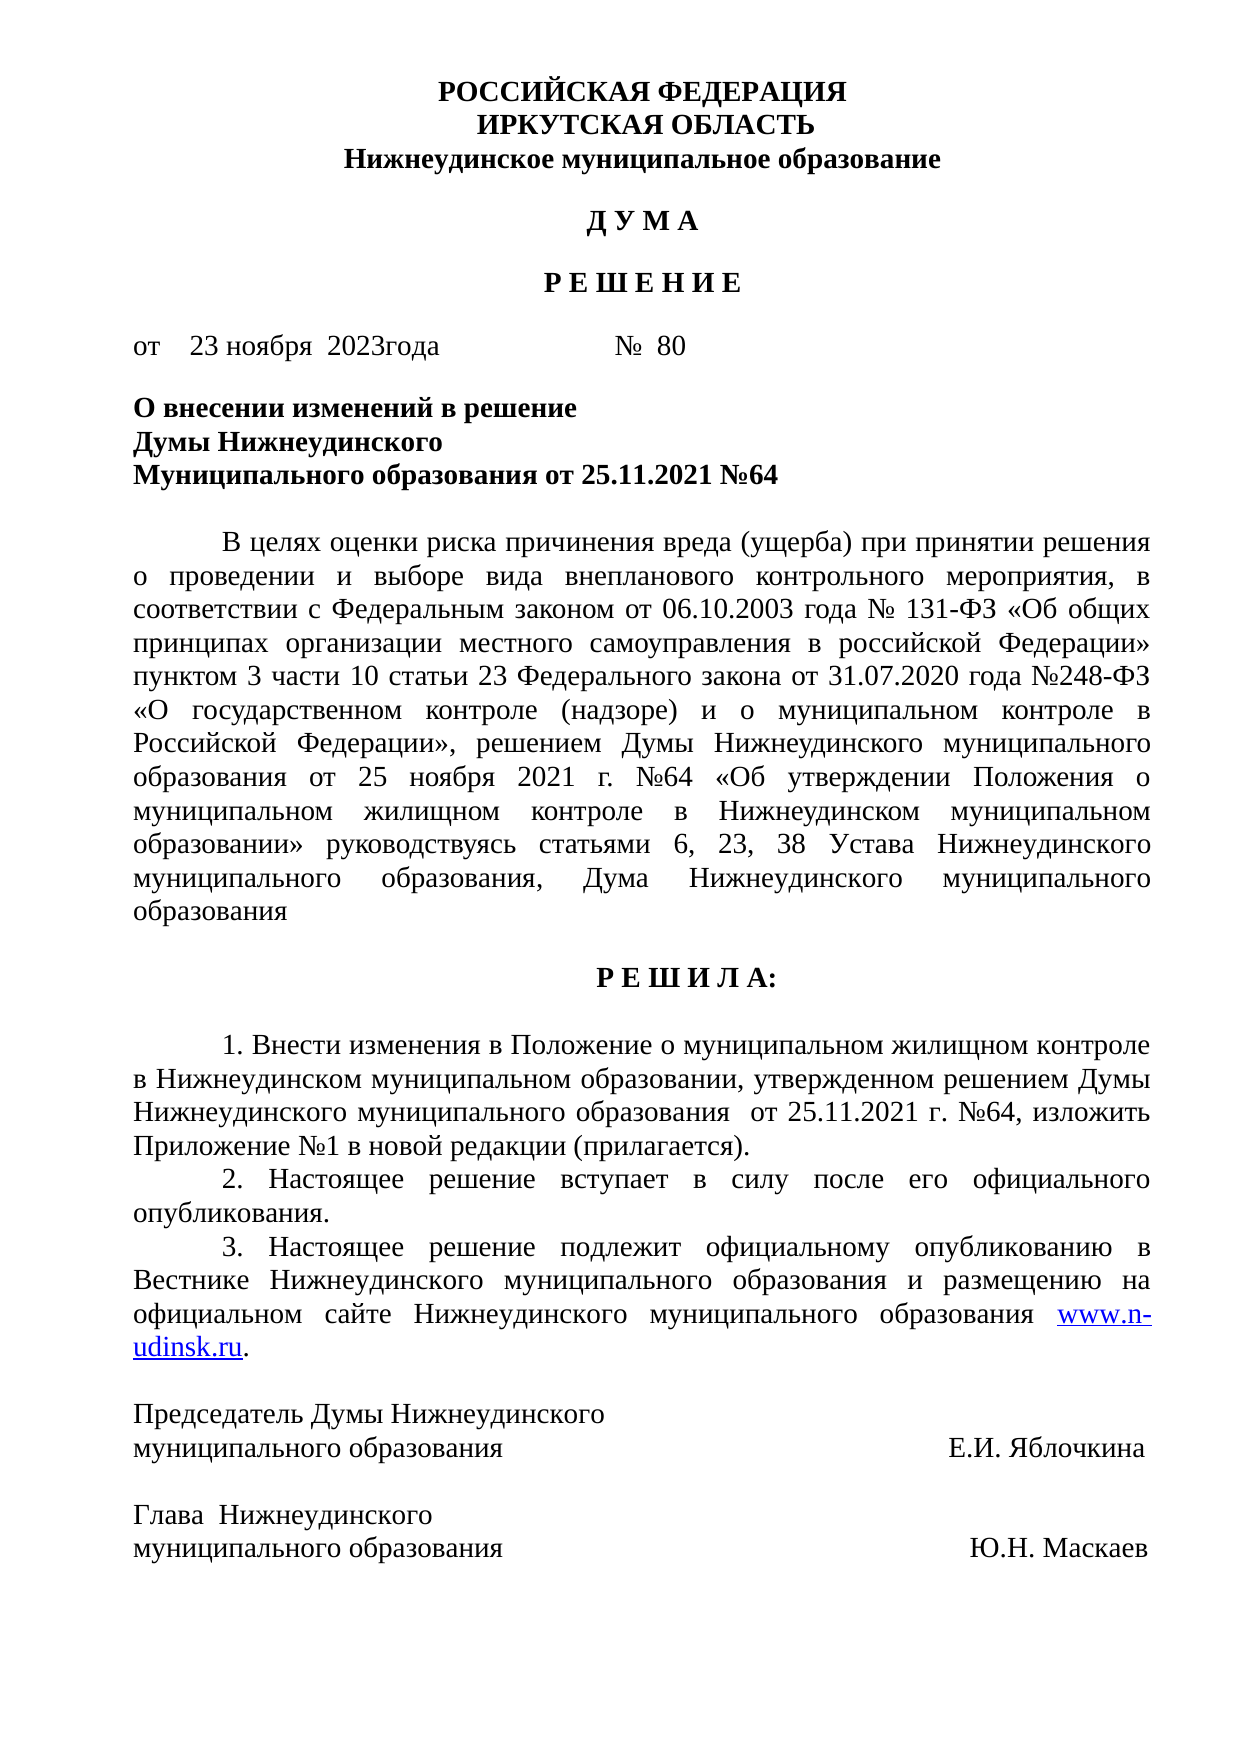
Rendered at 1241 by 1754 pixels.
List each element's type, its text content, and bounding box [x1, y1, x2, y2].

text муниципального образования Е.И. Яблочкина [133, 1430, 1152, 1463]
text муниципального образования Ю.Н. Маскаев [133, 1531, 1152, 1564]
text Председатель Думы Нижнеудинского [133, 1396, 1152, 1430]
text Д У М А [133, 203, 1152, 237]
text Думы Нижнеудинского [133, 424, 1152, 457]
text от 23 ноября 2023года № 80 [133, 328, 1152, 361]
text 1. Внести изменения в Положение о муниципальном жилищном контроле в Нижнеудинском муниципальном образовании, утвержденном решением Думы Нижнеудинского муниципального образования от 25.11.2021 г. №64, изложить Приложение №1 в новой редакции (прилагается). [133, 1027, 1152, 1162]
text 2. Настоящее решение вступает в силу после его официального опубликования. [133, 1162, 1152, 1229]
text 3. Настоящее решение подлежит официальному опубликованию в Вестнике Нижнеудинского муниципального образования и размещению на официальном сайте Нижнеудинского муниципального образования www.n-udinsk.ru. [133, 1229, 1152, 1363]
text Р Е Ш И Л А: [133, 960, 1152, 994]
text ИРКУТСКАЯ ОБЛАСТЬ [133, 107, 1152, 141]
text О внесении изменений в решение [133, 390, 1152, 424]
text Муниципального образования от 25.11.2021 №64 [133, 457, 1152, 491]
text Нижнеудинское муниципальное образование [133, 141, 1152, 174]
text Глава Нижнеудинского [133, 1497, 1152, 1531]
text В целях оценки риска причинения вреда (ущерба) при принятии решения о проведении и выборе вида внепланового контрольного мероприятия, в соответствии с Федеральным законом от 06.10.2003 года № 131-ФЗ «Об общих принципах организации местного самоуправления в российской Федерации» пунктом 3 части 10 статьи 23 Федерального закона от 31.07.2020 года №248-ФЗ «О государственном контроле (надзоре) и о муниципальном контроле в Российской Федерации», решением Думы Нижнеудинского муниципального образования от 25 ноября 2021 г. №64 «Об утверждении Положения о муниципальном жилищном контроле в Нижнеудинском муниципальном образовании» руководствуясь статьями 6, 23, 38 Устава Нижнеудинского муниципального образования, Дума Нижнеудинского муниципального образования [133, 524, 1152, 927]
text Р Е Ш Е Н И Е [133, 266, 1152, 299]
text РОССИЙСКАЯ ФЕДЕРАЦИЯ [133, 74, 1152, 107]
